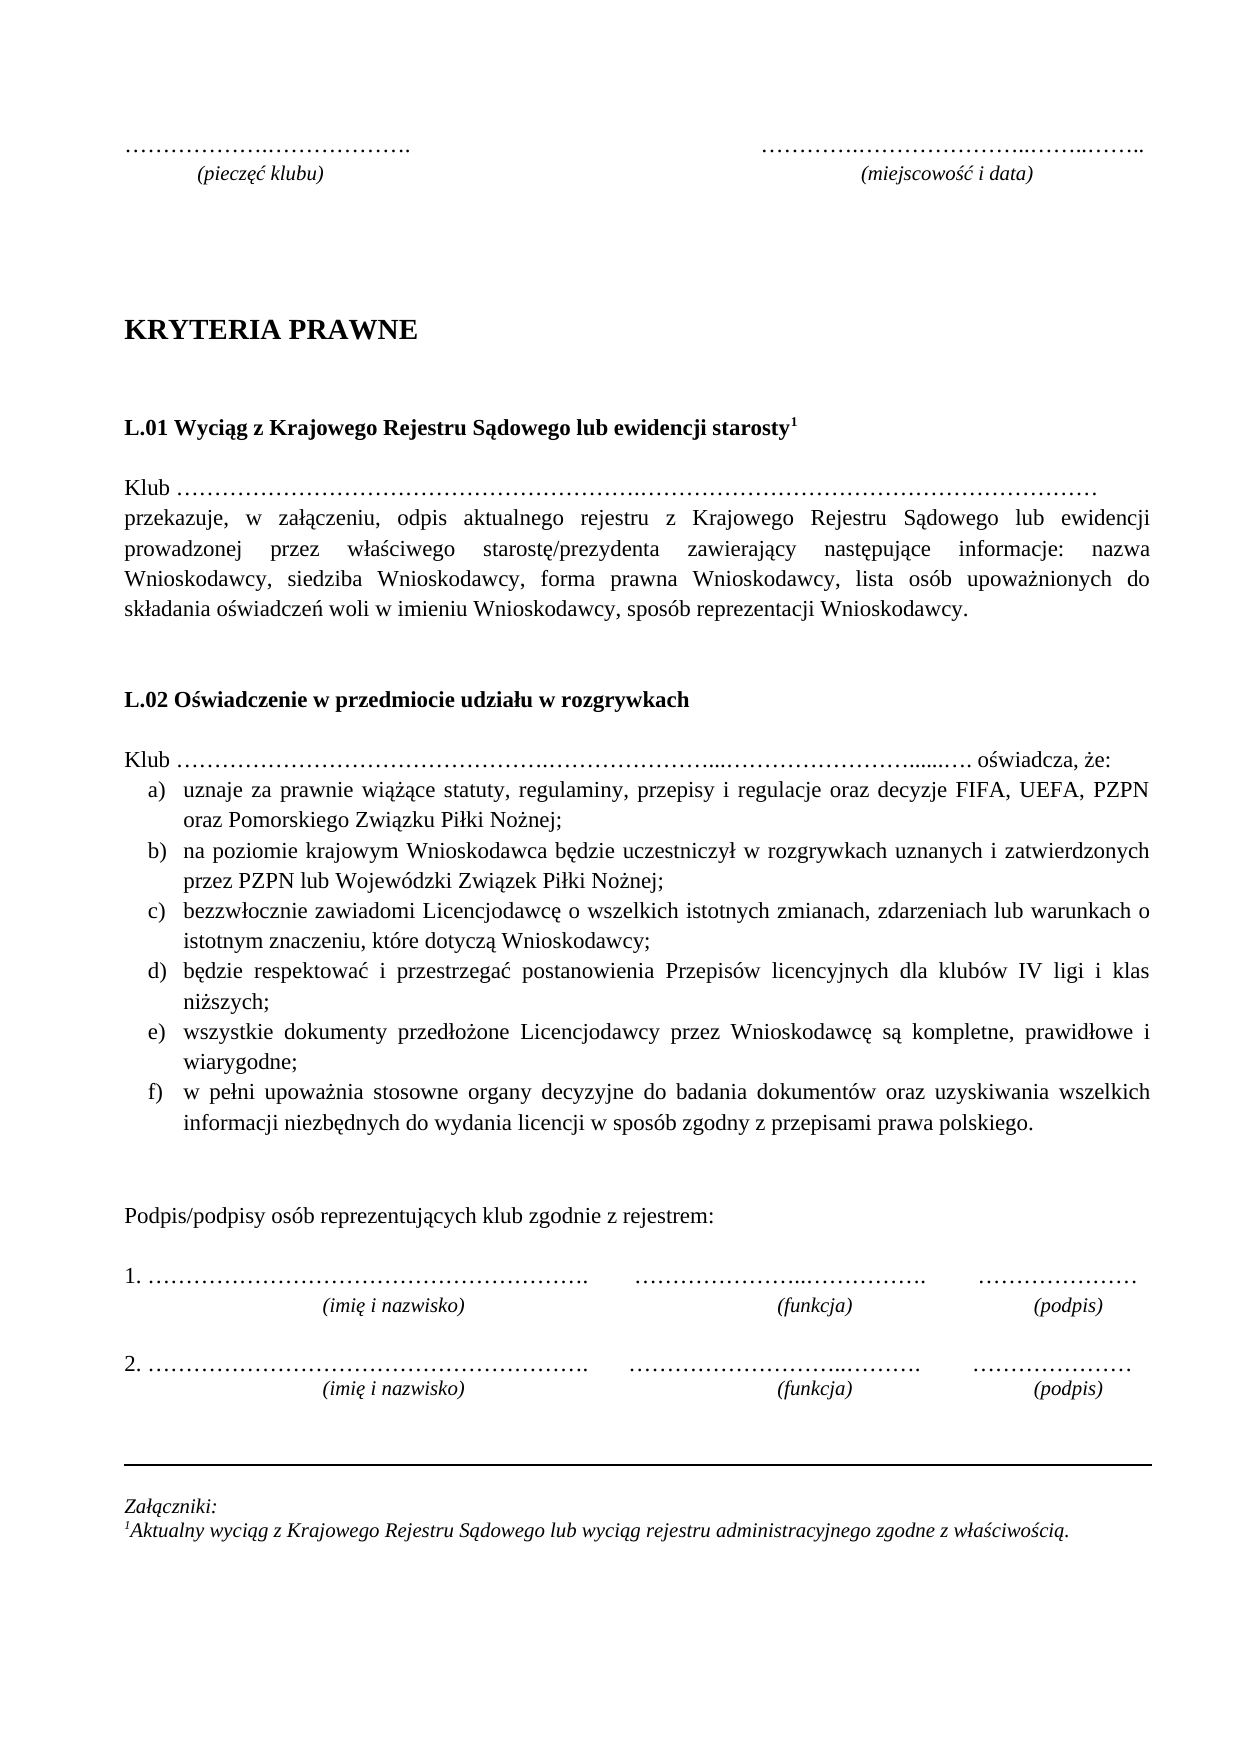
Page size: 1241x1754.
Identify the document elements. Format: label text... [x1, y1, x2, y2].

text 2. …………………………………………………. ………………………..………. ………………… [124, 1350, 1152, 1376]
list bezzwłocznie zawiadomi Licencjodawcę o wszelkich istotnych zmianach, zdarzeniach lub warunkach o istotnym znaczeniu, które dotyczą Wnioskodawcy; [148, 897, 1152, 954]
text Klub ………………………………………….…………………...……………………......…. oświadcza, że: [124, 746, 1152, 772]
text przekazuje, w załączeniu, odpis aktualnego rejestru z Krajowego Rejestru Sądowego lub ewidencji prowadzonej przez właściwego starostę/prezydenta zawierający następujące informacje: nazwa Wnioskodawcy, siedziba Wnioskodawcy, forma prawna Wnioskodawcy, lista osób upoważnionych do składania oświadczeń woli w imieniu Wnioskodawcy, sposób reprezentacji Wnioskodawcy. [124, 504, 1152, 621]
text Klub …………………………………………………….…………………………………………………… [124, 474, 1152, 501]
text Podpis/podpisy osób reprezentujących klub zgodnie z rejestrem: [124, 1202, 1152, 1228]
list będzie respektować i przestrzegać postanowienia Przepisów licencyjnych dla klubów IV ligi i klas niższych; [148, 958, 1152, 1014]
list na poziomie krajowym Wnioskodawca będzie uczestniczył w rozgrywkach uznanych i zatwierdzonych przez PZPN lub Wojewódzki Związek Piłki Nożnej; [148, 837, 1152, 893]
text (imię i nazwisko) (funkcja) (podpis) [124, 1376, 1152, 1400]
text L.01 Wyciąg z Krajowego Rejestru Sądowego lub ewidencji starosty1 [124, 414, 1152, 440]
list uznaje za prawnie wiążące statuty, regulaminy, przepisy i regulacje oraz decyzje FIFA, UEFA, PZPN oraz Pomorskiego Związku Piłki Nożnej; [148, 776, 1152, 833]
text (pieczęć klubu) (miejscowość i data) [124, 161, 1152, 185]
text ……………….………………. ………….…………………..……..…….. [124, 131, 1152, 157]
list wszystkie dokumenty przedłożone Licencjodawcy przez Wnioskodawcę są kompletne, prawidłowe i wiarygodne; [148, 1018, 1152, 1074]
text KRYTERIA PRAWNE [124, 312, 1152, 346]
text (imię i nazwisko) (funkcja) (podpis) [124, 1293, 1152, 1317]
list w pełni upoważnia stosowne organy decyzyjne do badania dokumentów oraz uzyskiwania wszelkich informacji niezbędnych do wydania licencji w sposób zgodny z przepisami prawa polskiego. [148, 1078, 1152, 1135]
text 1. …………………………………………………. …………………..……………. ………………… [124, 1262, 1152, 1289]
text L.02 Oświadczenie w przedmiocie udziału w rozgrywkach [124, 686, 1152, 712]
text 1Aktualny wyciąg z Krajowego Rejestru Sądowego lub wyciąg rejestru administracyjnego zgodne z właściwością. [124, 1518, 1152, 1542]
text Załączniki: [124, 1494, 1152, 1518]
